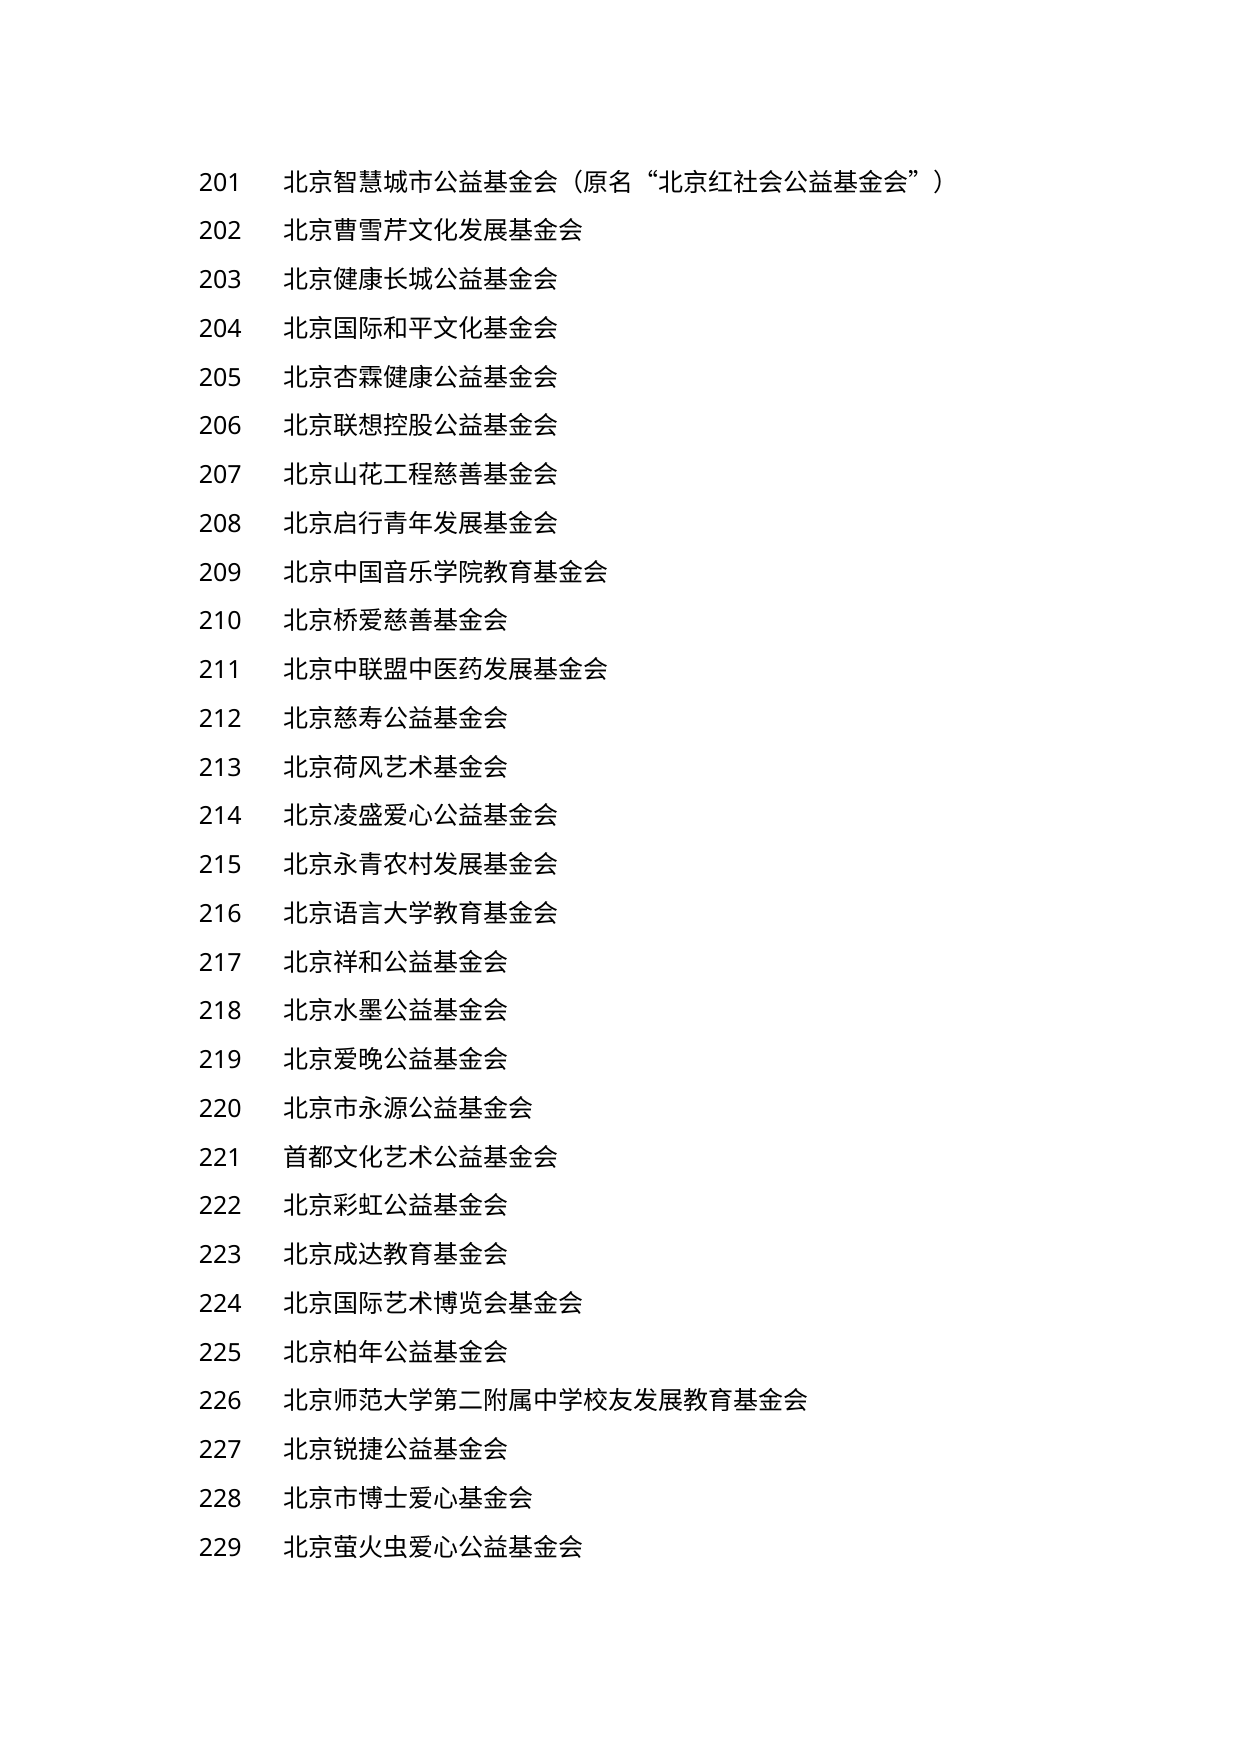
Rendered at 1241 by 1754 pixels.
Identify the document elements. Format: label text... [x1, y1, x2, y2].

table_cell 221 [150, 1137, 272, 1186]
table_cell 229 [150, 1527, 272, 1576]
table_cell 北京中联盟中医药发展基金会 [273, 650, 1240, 698]
table_cell 206 [150, 406, 272, 454]
table_cell 228 [150, 1478, 272, 1527]
table_cell 208 [150, 503, 272, 552]
table_cell 北京成达教育基金会 [273, 1235, 1240, 1283]
table_cell 220 [150, 1088, 272, 1137]
table_cell 北京联想控股公益基金会 [273, 406, 1240, 454]
table_cell 北京柏年公益基金会 [273, 1332, 1240, 1381]
table_cell 226 [150, 1381, 272, 1429]
table_cell 北京永青农村发展基金会 [273, 845, 1240, 893]
table_cell 北京萤火虫爱心公益基金会 [273, 1527, 1240, 1576]
table_cell 207 [150, 455, 272, 503]
table_cell 217 [150, 942, 272, 991]
table_cell 北京桥爱慈善基金会 [273, 601, 1240, 649]
table_cell 北京祥和公益基金会 [273, 942, 1240, 991]
table_cell 北京山花工程慈善基金会 [273, 455, 1240, 503]
table_cell 203 [150, 260, 272, 308]
table_cell 北京国际和平文化基金会 [273, 308, 1240, 357]
table_cell 210 [150, 601, 272, 649]
table_cell 北京慈寿公益基金会 [273, 698, 1240, 747]
table_cell 214 [150, 796, 272, 844]
table_cell 北京杏霖健康公益基金会 [273, 357, 1240, 406]
table_cell 202 [150, 211, 272, 259]
table_cell 219 [150, 1040, 272, 1088]
table_cell 224 [150, 1283, 272, 1332]
table_cell 201 [150, 162, 272, 211]
table_cell 北京中国音乐学院教育基金会 [273, 552, 1240, 601]
table_cell 北京彩虹公益基金会 [273, 1186, 1240, 1234]
table_cell 北京市永源公益基金会 [273, 1088, 1240, 1137]
table_cell 209 [150, 552, 272, 601]
table_cell 北京智慧城市公益基金会（原名“北京红社会公益基金会”） [273, 162, 1240, 211]
table_cell 北京锐捷公益基金会 [273, 1430, 1240, 1478]
table_cell 204 [150, 308, 272, 357]
table_cell 北京师范大学第二附属中学校友发展教育基金会 [273, 1381, 1240, 1429]
table_cell 北京健康长城公益基金会 [273, 260, 1240, 308]
table_cell 北京凌盛爱心公益基金会 [273, 796, 1240, 844]
table_cell 北京市博士爱心基金会 [273, 1478, 1240, 1527]
table_cell 216 [150, 893, 272, 942]
table_cell 212 [150, 698, 272, 747]
table_cell 225 [150, 1332, 272, 1381]
table_cell 213 [150, 747, 272, 796]
table_cell 222 [150, 1186, 272, 1234]
table_cell 227 [150, 1430, 272, 1478]
table_cell 205 [150, 357, 272, 406]
table_cell 218 [150, 991, 272, 1039]
table_cell 首都文化艺术公益基金会 [273, 1137, 1240, 1186]
table_cell 北京水墨公益基金会 [273, 991, 1240, 1039]
table_cell 北京荷风艺术基金会 [273, 747, 1240, 796]
table_cell 211 [150, 650, 272, 698]
table_cell 北京启行青年发展基金会 [273, 503, 1240, 552]
table_cell 223 [150, 1235, 272, 1283]
table_cell 北京爱晚公益基金会 [273, 1040, 1240, 1088]
table_cell 北京曹雪芹文化发展基金会 [273, 211, 1240, 259]
table_cell 北京语言大学教育基金会 [273, 893, 1240, 942]
table_cell 215 [150, 845, 272, 893]
table_cell 北京国际艺术博览会基金会 [273, 1283, 1240, 1332]
